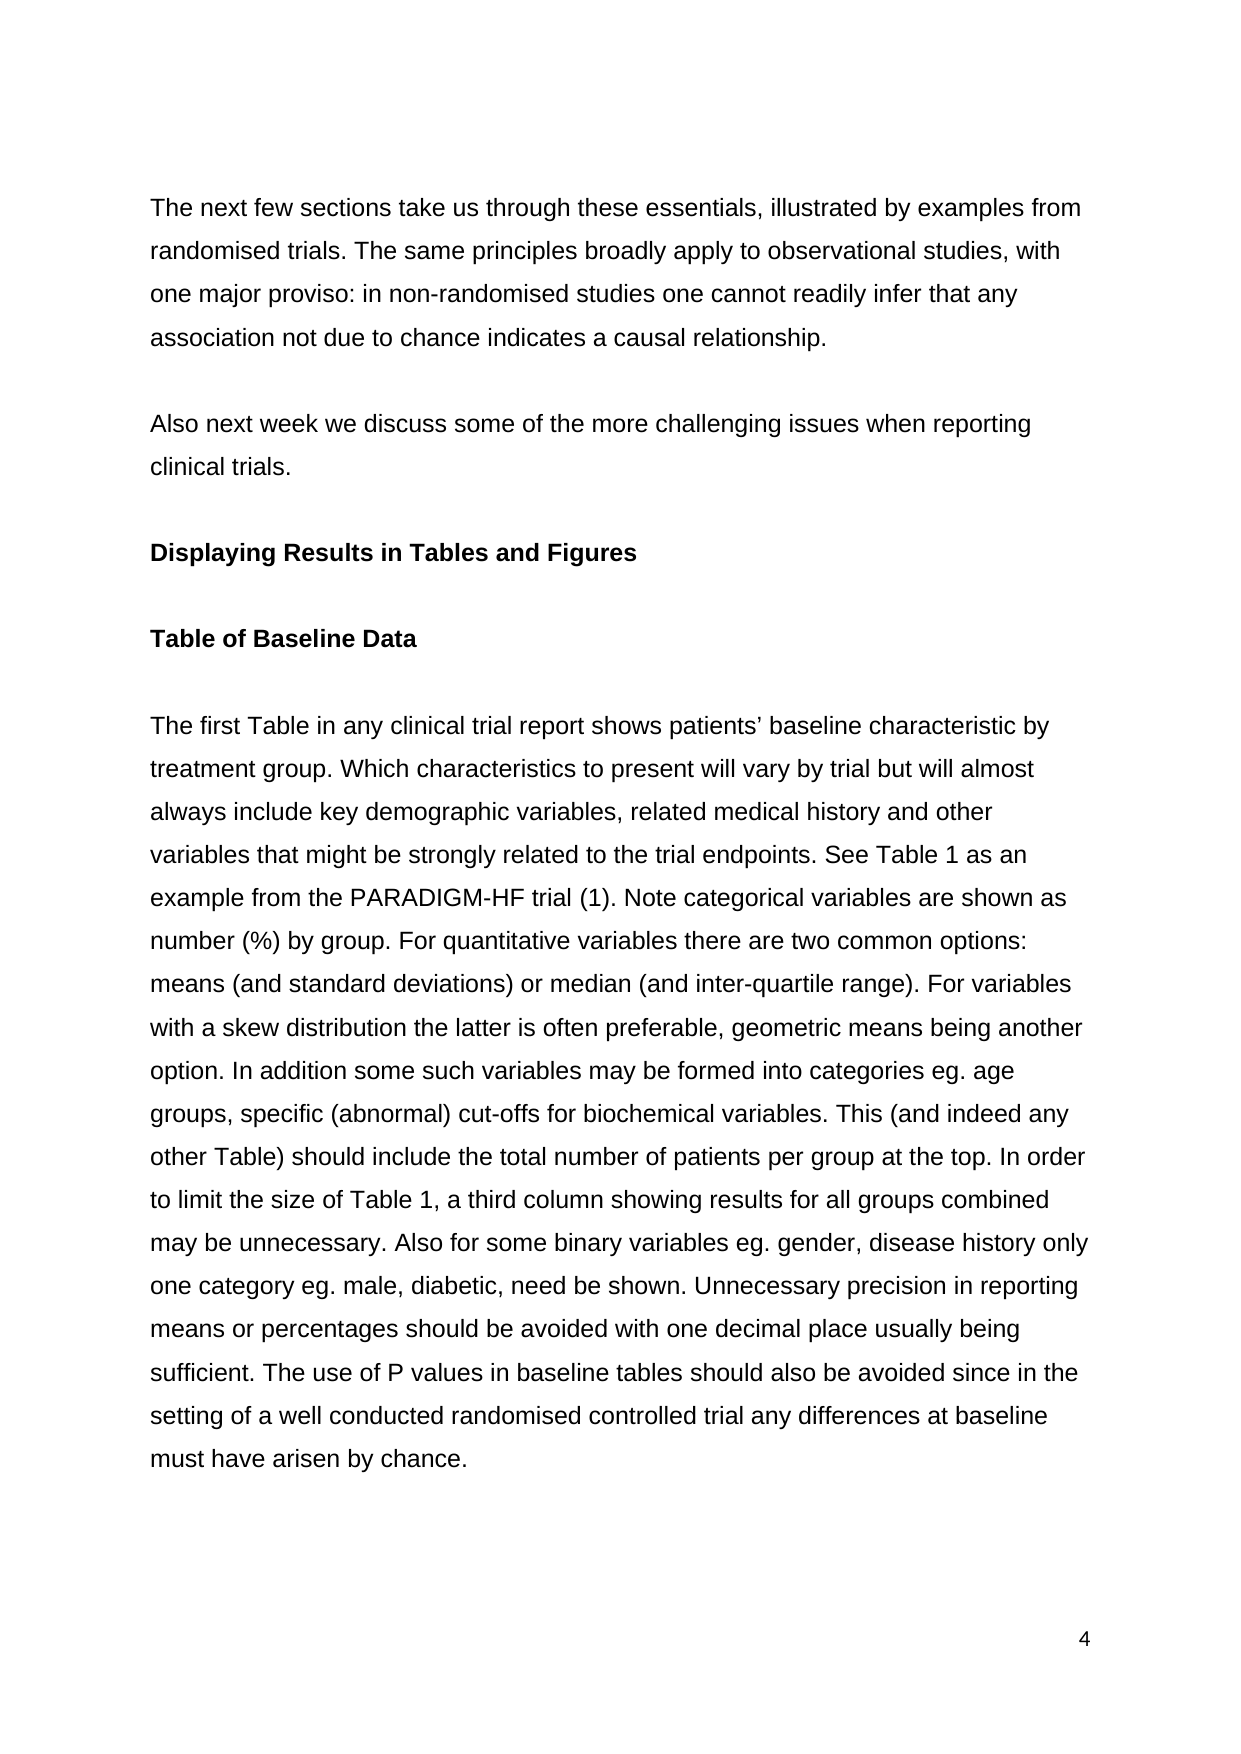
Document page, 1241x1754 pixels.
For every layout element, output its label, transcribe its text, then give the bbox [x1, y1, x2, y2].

text The next few sections take us through these essentials, illustrated by examples from randomised trials. The same principles broadly apply to observational studies, with one major proviso: in non-randomised studies one cannot readily infer that any association not due to chance indicates a causal relationship. [150, 193, 1090, 351]
text Displaying Results in Tables and Figures [150, 538, 1090, 567]
text Also next week we discuss some of the more challenging issues when reporting clinical trials. [150, 409, 1090, 481]
text The first Table in any clinical trial report shows patients’ baseline characteristic by treatment group. Which characteristics to present will vary by trial but will almost always include key demographic variables, related medical history and other variables that might be strongly related to the trial endpoints. See Table 1 as an example from the PARADIGM-HF trial (1). Note categorical variables are shown as number (%) by group. For quantitative variables there are two common options: means (and standard deviations) or median (and inter-quartile range). For variables with a skew distribution the latter is often preferable, geometric means being another option. In addition some such variables may be formed into categories eg. age groups, specific (abnormal) cut-offs for biochemical variables. This (and indeed any other Table) should include the total number of patients per group at the top. In order to limit the size of Table 1, a third column showing results for all groups combined may be unnecessary. Also for some binary variables eg. gender, disease history only one category eg. male, diabetic, need be shown. Unnecessary precision in reporting means or percentages should be avoided with one decimal place usually being sufficient. The use of P values in baseline tables should also be avoided since in the setting of a well conducted randomised controlled trial any differences at baseline must have arisen by chance. [150, 711, 1090, 1472]
text Table of Baseline Data [150, 624, 1090, 653]
